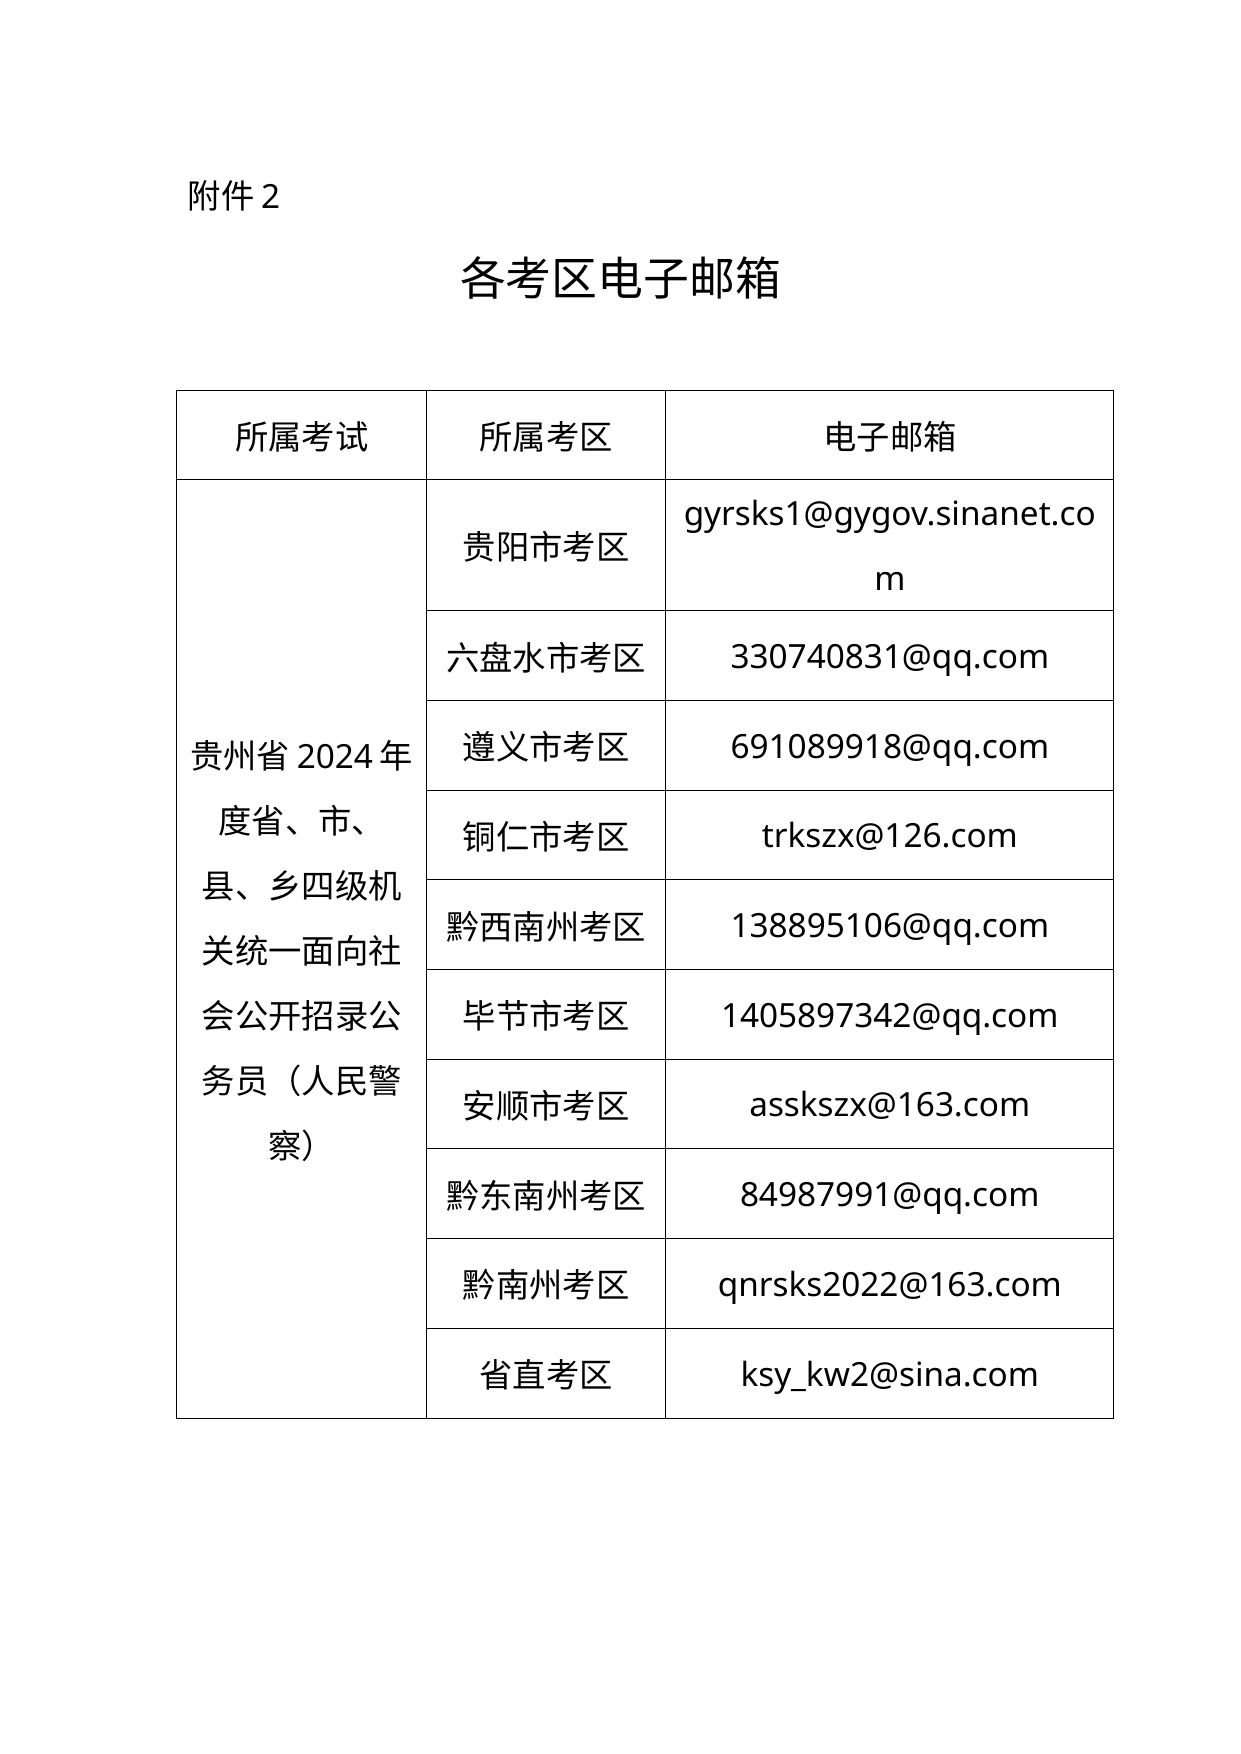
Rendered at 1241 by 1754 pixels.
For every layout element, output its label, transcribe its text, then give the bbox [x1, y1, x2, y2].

table_cell ksy_kw2@sina.com [666, 1329, 1113, 1417]
table_cell 138895106@qq.com [666, 880, 1113, 969]
text 附件2 [187, 162, 1053, 227]
table_header 电子邮箱 [666, 391, 1113, 479]
table_cell 安顺市考区 [427, 1060, 665, 1148]
table_cell 黔东南州考区 [427, 1149, 665, 1238]
table_cell 遵义市考区 [427, 701, 665, 789]
table_cell 330740831@qq.com [666, 611, 1113, 700]
text 各考区电子邮箱 [187, 227, 1053, 324]
table_cell gyrsks1@gygov.sinanet.com [666, 480, 1113, 610]
table_cell 1405897342@qq.com [666, 970, 1113, 1059]
table_cell 毕节市考区 [427, 970, 665, 1059]
table_cell trkszx@126.com [666, 791, 1113, 879]
table_cell 铜仁市考区 [427, 791, 665, 879]
table_cell asskszx@163.com [666, 1060, 1113, 1148]
table_header 所属考区 [427, 391, 665, 479]
table_cell 691089918@qq.com [666, 701, 1113, 789]
table_header 所属考试 [177, 391, 426, 479]
table_cell qnrsks2022@163.com [666, 1239, 1113, 1328]
table_cell 贵州省2024年度省、市、县、乡四级机关统一面向社会公开招录公务员（人民警察） [177, 480, 426, 1417]
table_cell 省直考区 [427, 1329, 665, 1417]
table_cell 84987991@qq.com [666, 1149, 1113, 1238]
table_cell 黔西南州考区 [427, 880, 665, 969]
table_cell 六盘水市考区 [427, 611, 665, 700]
table_cell 贵阳市考区 [427, 480, 665, 610]
table_cell 黔南州考区 [427, 1239, 665, 1328]
